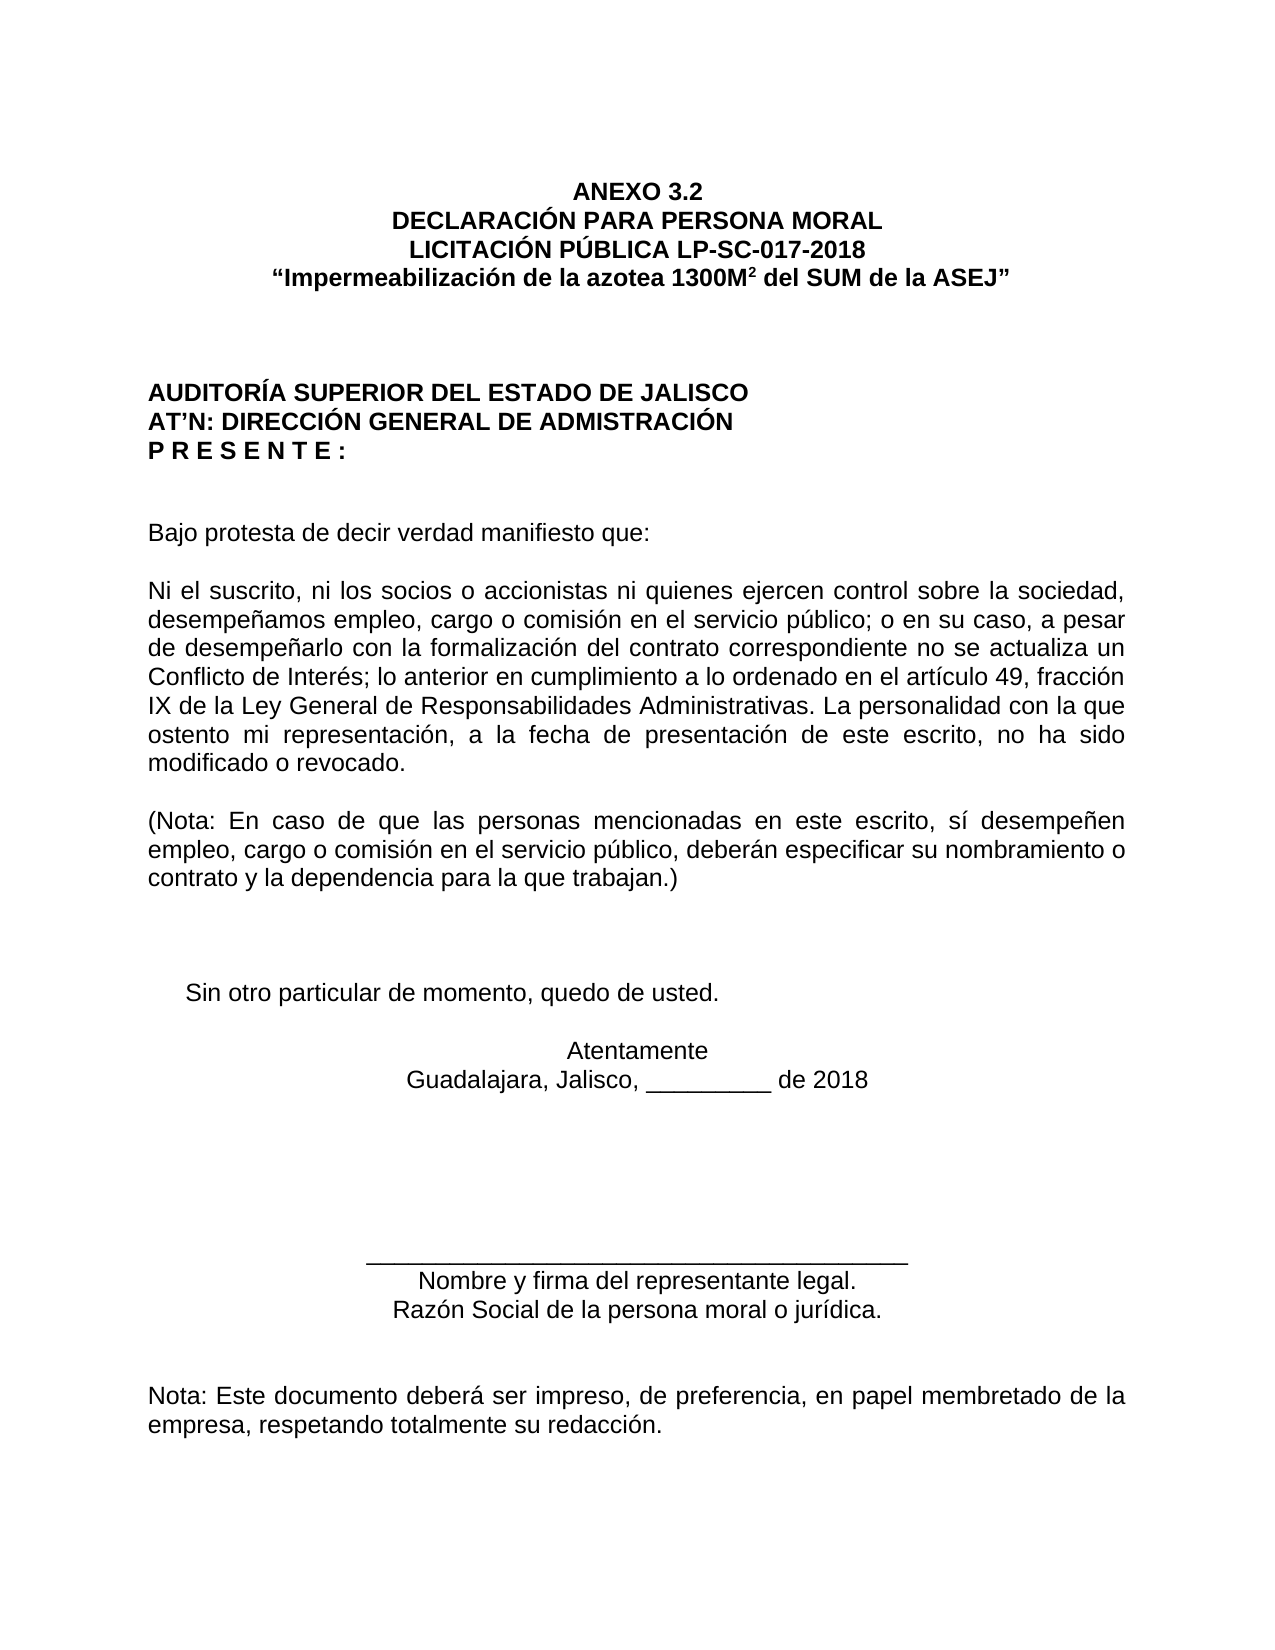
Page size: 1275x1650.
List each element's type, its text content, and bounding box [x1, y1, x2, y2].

text “Impermeabilización de la azotea 1300M2 del SUM de la ASEJ” [148, 263, 1127, 292]
text Bajo protesta de decir verdad manifiesto que: [148, 518, 1127, 547]
text Guadalajara, Jalisco, _________ de 2018 [148, 1065, 1127, 1093]
text Razón Social de la persona moral o jurídica. [148, 1295, 1127, 1323]
text P R E S E N T E : [148, 436, 1127, 465]
text AUDITORÍA SUPERIOR DEL ESTADO DE JALISCO [148, 378, 1127, 407]
text Nombre y firma del representante legal. [148, 1266, 1127, 1295]
text LICITACIÓN PÚBLICA LP-SC-017-2018 [148, 235, 1127, 263]
text ANEXO 3.2 [148, 177, 1127, 206]
text Sin otro particular de momento, quedo de usted. [148, 978, 1127, 1007]
text DECLARACIÓN PARA PERSONA MORAL [148, 206, 1127, 235]
text Atentamente [148, 1036, 1127, 1065]
text AT’N: DIRECCIÓN GENERAL DE ADMISTRACIÓN [148, 407, 1127, 436]
text Nota: Este documento deberá ser impreso, de preferencia, en papel membretado de la empresa, respetando totalmente su redacción. [148, 1381, 1127, 1438]
text Ni el suscrito, ni los socios o accionistas ni quienes ejercen control sobre la sociedad, desempeñamos empleo, cargo o comisión en el servicio público; o en su caso, a pesar de desempeñarlo con la formalización del contrato correspondiente no se actualiza un Conflicto de Interés; lo anterior en cumplimiento a lo ordenado en el artículo 49, fracción IX de la Ley General de Responsabilidades Administrativas. La personalidad con la que ostento mi representación, a la fecha de presentación de este escrito, no ha sido modificado o revocado. [148, 576, 1127, 777]
text _______________________________________ [148, 1237, 1127, 1266]
text (Nota: En caso de que las personas mencionadas en este escrito, sí desempeñen empleo, cargo o comisión en el servicio público, deberán especificar su nombramiento o contrato y la dependencia para la que trabajan.) [148, 806, 1127, 892]
